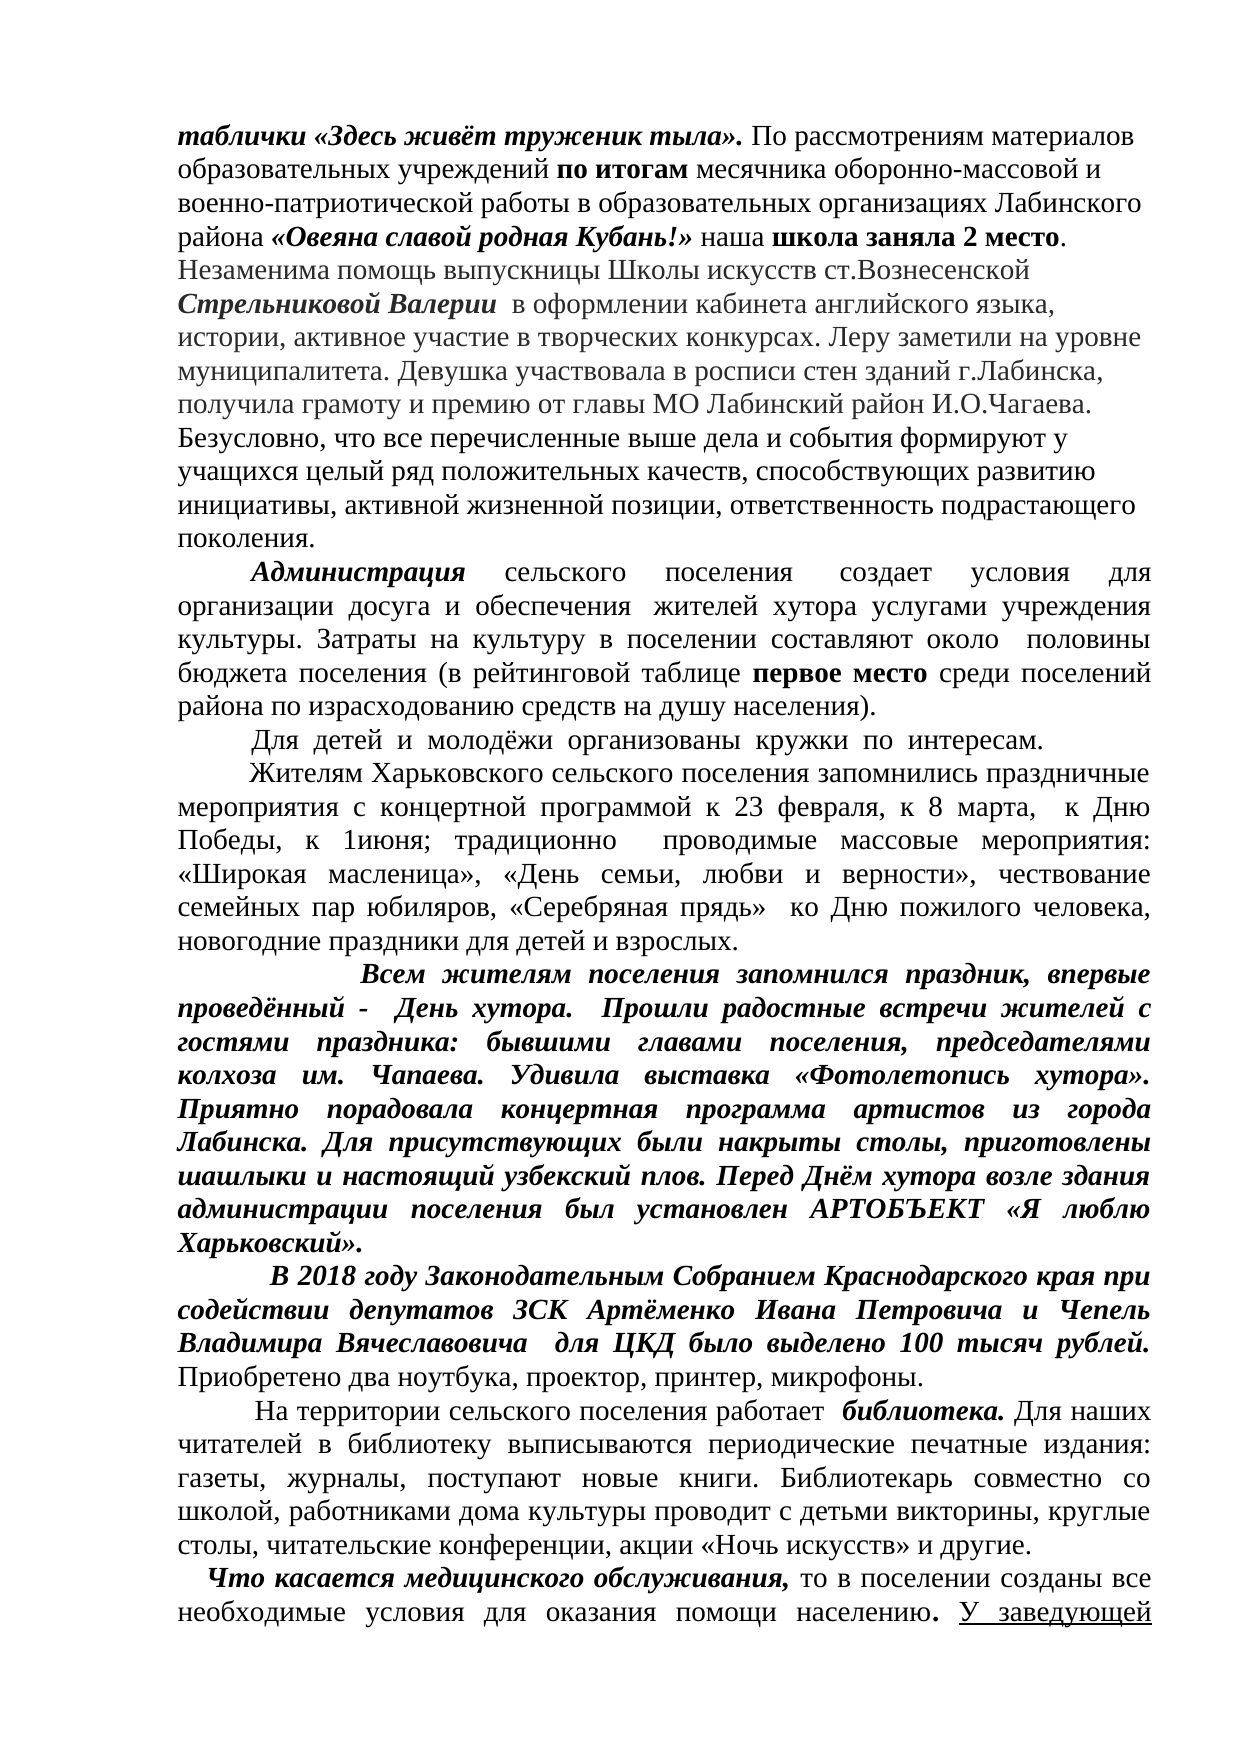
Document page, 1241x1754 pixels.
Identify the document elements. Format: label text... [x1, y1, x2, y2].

text Администрация сельского поселения создает условия для организации досуга и обеспечения жителей хутора услугами учреждения культуры. Затраты на культуру в поселении составляют около половины бюджета поселения (в рейтинговой таблице первое место среди поселений района по израсходованию средств на душу населения). [177, 554, 1152, 722]
text Жителям Харьковского сельского поселения запомнились праздничные мероприятия с концертной программой к 23 февраля, к 8 марта, к Дню Победы, к 1июня; традиционно проводимые массовые мероприятия: «Широкая масленица», «День семьи, любви и верности», чествование семейных пар юбиляров, «Серебряная прядь» ко Дню пожилого человека, новогодние праздники для детей и взрослых. [177, 755, 1152, 957]
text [177, 1560, 1152, 1627]
text Всем жителям поселения запомнился праздник, впервые проведённый - День хутора. Прошли радостные встречи жителей с гостями праздника: бывшими главами поселения, председателями колхоза им. Чапаева. Удивила выставка «Фотолетопись хутора». Приятно порадовала концертная программа артистов из города Лабинска. Для присутствующих были накрыты столы, приготовлены шашлыки и настоящий узбекский плов. Перед Днём хутора возле здания администрации поселения был установлен АРТОБЪЕКТ «Я люблю Харьковский». [177, 957, 1152, 1258]
text В 2018 году Законодательным Собранием Краснодарского края при содействии депутатов ЗСК Артёменко Ивана Петровича и Чепель Владимира Вячеславовича для ЦКД было выделено 100 тысяч рублей. Приобретено два ноутбука, проектор, принтер, микрофоны. [177, 1258, 1152, 1393]
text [177, 118, 1152, 554]
text На территории сельского поселения работает библиотека. Для наших читателей в библиотеку выписываются периодические печатные издания: газеты, журналы, поступают новые книги. Библиотекарь совместно со школой, работниками дома культуры проводит с детьми викторины, круглые столы, читательские конференции, акции «Ночь искусств» и другие. [177, 1393, 1152, 1560]
text Для детей и молодёжи организованы кружки по интересам. [177, 722, 1152, 755]
